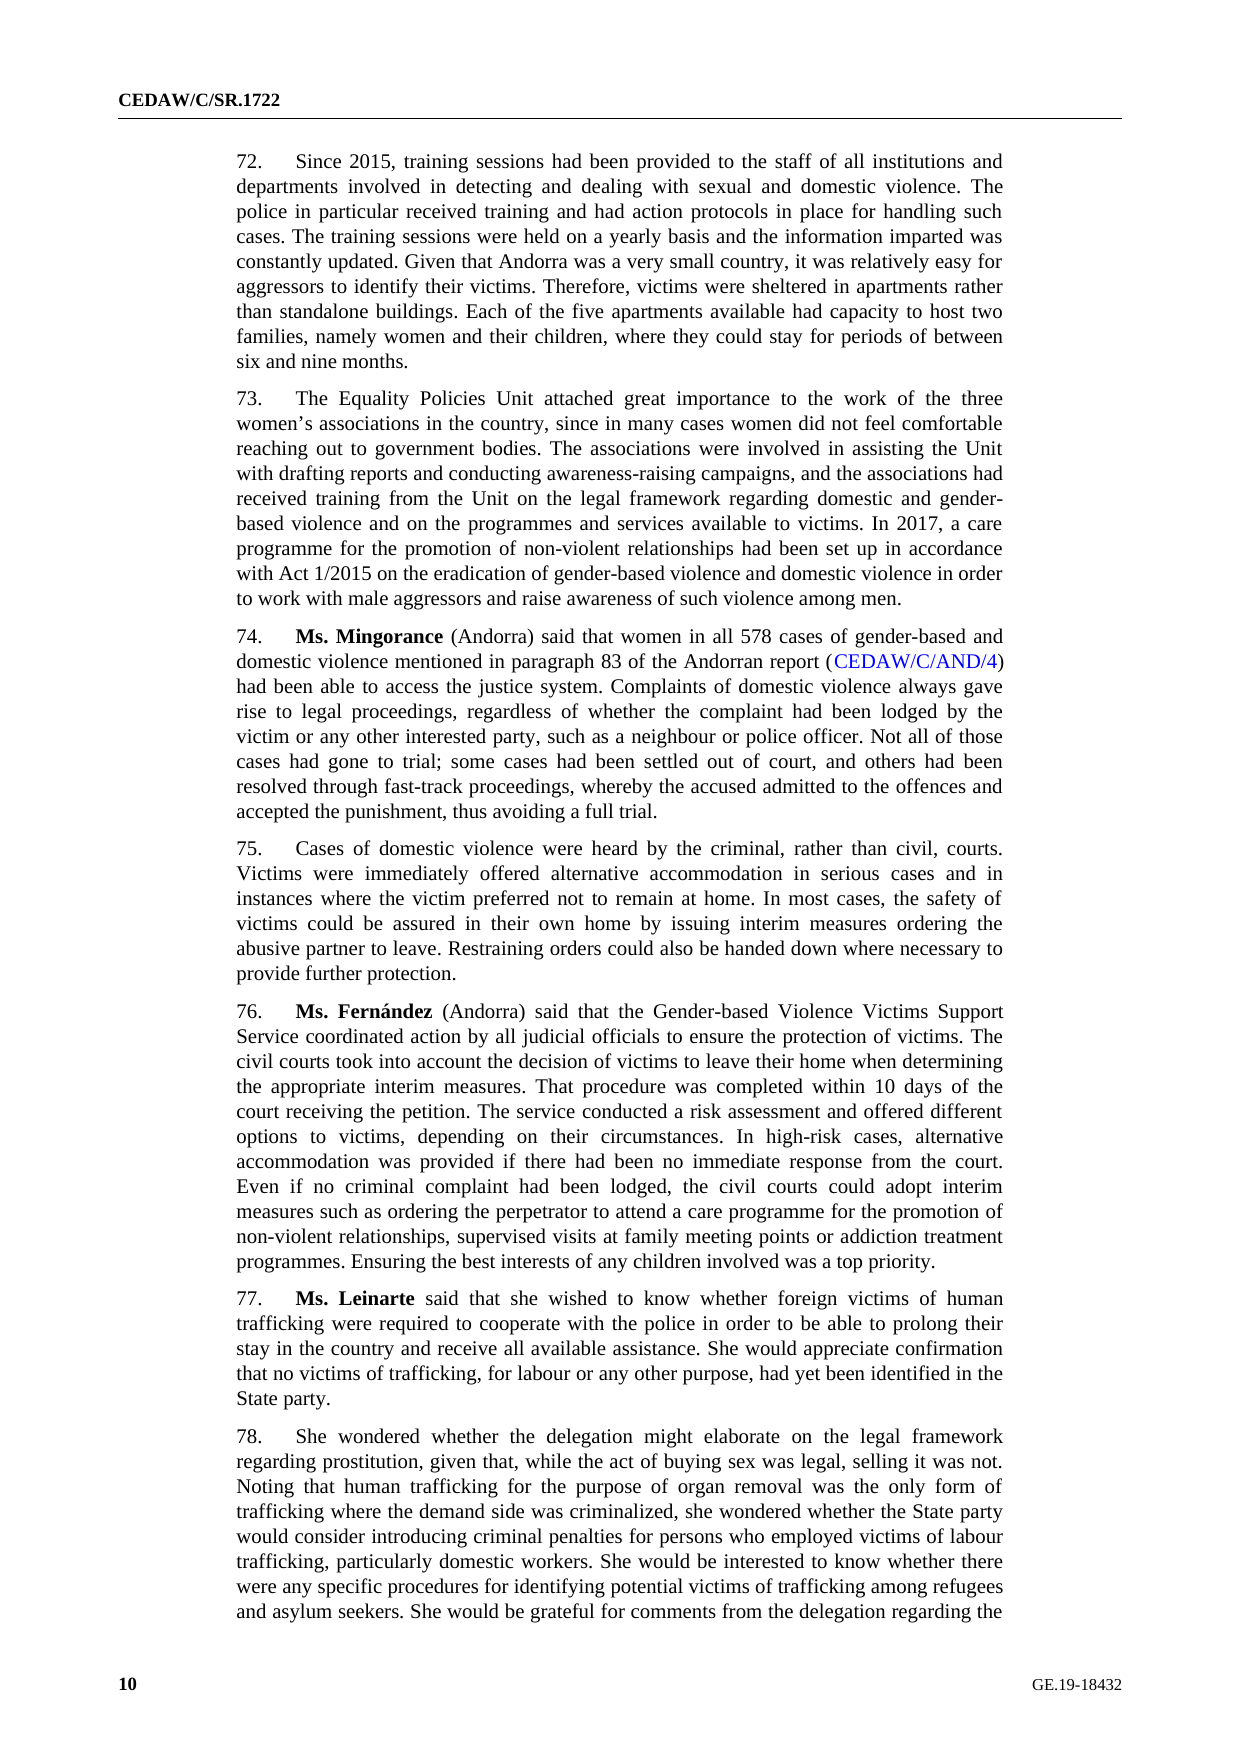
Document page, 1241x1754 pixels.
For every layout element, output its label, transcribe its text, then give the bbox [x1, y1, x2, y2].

list 72. Since 2015, training sessions had been provided to the staff of all institutions and departments involved in detecting and dealing with sexual and domestic violence. The police in particular received training and had action protocols in place for handling such cases. The training sessions were held on a yearly basis and the information imparted was constantly updated. Given that Andorra was a very small country, it was relatively easy for aggressors to identify their victims. Therefore, victims were sheltered in apartments rather than standalone buildings. Each of the five apartments available had capacity to host two families, namely women and their children, where they could stay for periods of between six and nine months. [236, 148, 1004, 373]
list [236, 1423, 1004, 1623]
list 73. The Equality Policies Unit attached great importance to the work of the three women’s associations in the country, since in many cases women did not feel comfortable reaching out to government bodies. The associations were involved in assisting the Unit with drafting reports and conducting awareness-raising campaigns, and the associations had received training from the Unit on the legal framework regarding domestic and gender-based violence and on the programmes and services available to victims. In 2017, a care programme for the promotion of non-violent relationships had been set up in accordance with Act 1/2015 on the eradication of gender-based violence and domestic violence in order to work with male aggressors and raise awareness of such violence among men. [236, 385, 1004, 610]
list 76. Ms. Fernández (Andorra) said that the Gender-based Violence Victims Support Service coordinated action by all judicial officials to ensure the protection of victims. The civil courts took into account the decision of victims to leave their home when determining the appropriate interim measures. That procedure was completed within 10 days of the court receiving the petition. The service conducted a risk assessment and offered different options to victims, depending on their circumstances. In high-risk cases, alternative accommodation was provided if there had been no immediate response from the court. Even if no criminal complaint had been lodged, the civil courts could adopt interim measures such as ordering the perpetrator to attend a care programme for the promotion of non-violent relationships, supervised visits at family meeting points or addiction treatment programmes. Ensuring the best interests of any children involved was a top priority. [236, 998, 1004, 1273]
list 74. Ms. Mingorance (Andorra) said that women in all 578 cases of gender-based and domestic violence mentioned in paragraph 83 of the Andorran report (CEDAW/C/AND/4) had been able to access the justice system. Complaints of domestic violence always gave rise to legal proceedings, regardless of whether the complaint had been lodged by the victim or any other interested party, such as a neighbour or police officer. Not all of those cases had gone to trial; some cases had been settled out of court, and others had been resolved through fast-track proceedings, whereby the accused admitted to the offences and accepted the punishment, thus avoiding a full trial. [236, 623, 1004, 823]
list 75. Cases of domestic violence were heard by the criminal, rather than civil, courts. Victims were immediately offered alternative accommodation in serious cases and in instances where the victim preferred not to remain at home. In most cases, the safety of victims could be assured in their own home by issuing interim measures ordering the abusive partner to leave. Restraining orders could also be handed down where necessary to provide further protection. [236, 835, 1004, 985]
list 77. Ms. Leinarte said that she wished to know whether foreign victims of human trafficking were required to cooperate with the police in order to be able to prolong their stay in the country and receive all available assistance. She would appreciate confirmation that no victims of trafficking, for labour or any other purpose, had yet been identified in the State party. [236, 1285, 1004, 1410]
